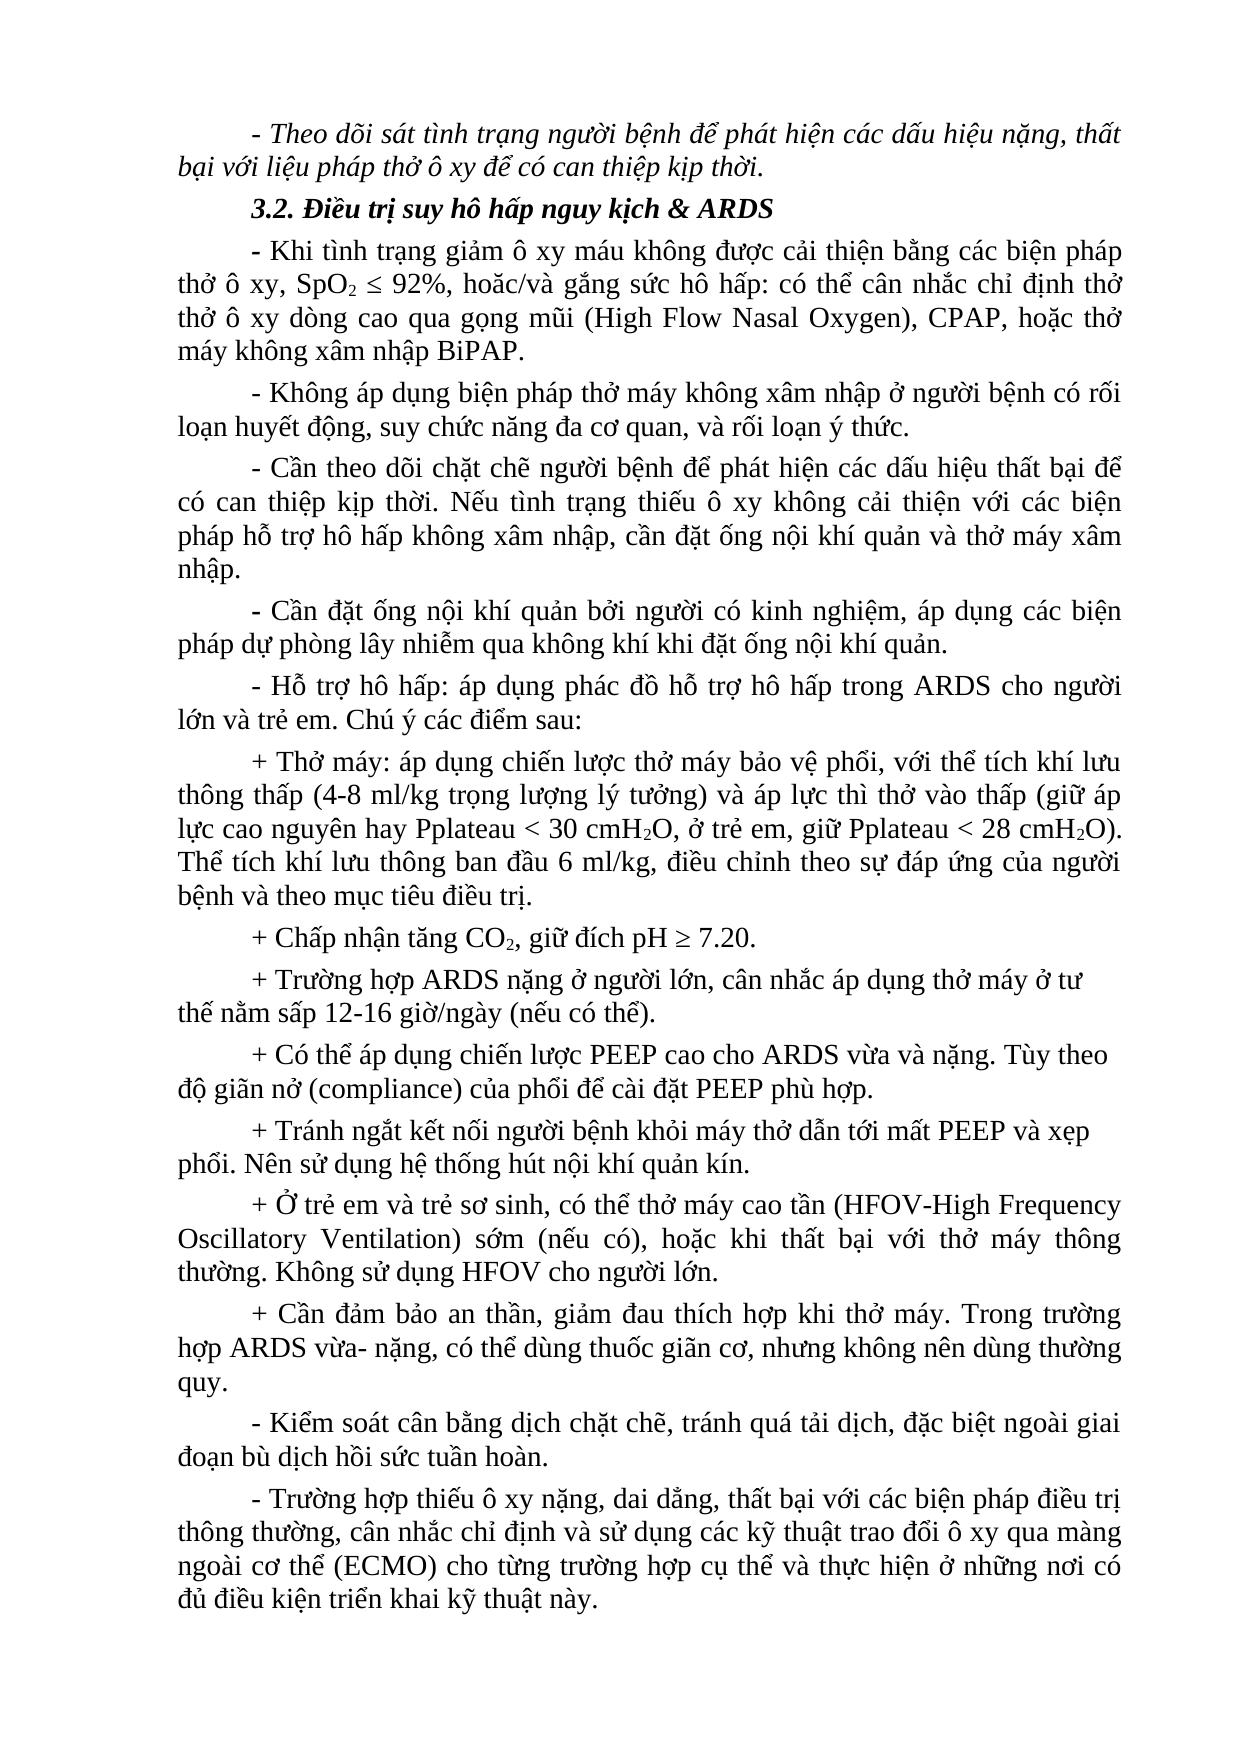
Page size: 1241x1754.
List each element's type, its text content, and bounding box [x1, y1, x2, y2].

text + Cần đảm bảo an thần, giảm đau thích hợp khi thở máy. Trong trường hợp ARDS vừa- nặng, có thể dùng thuốc giãn cơ, nhưng không nên dùng thường quy. [177, 1297, 1123, 1397]
list Không áp dụng biện pháp thở máy không xâm nhập ở người bệnh có rối loạn huyết động, suy chức năng đa cơ quan, và rối loạn ý thức. [177, 375, 1123, 442]
text + Trường hợp ARDS nặng ở người lớn, cân nhắc áp dụng thở máy ở tư thế nằm sấp 12-16 giờ/ngày (nếu có thể). [177, 962, 1117, 1029]
text - Khi tình trạng giảm ô xy máu không được cải thiện bằng các biện pháp thở ô xy, SpO2 ≤ 92%, hoăc/và gắng sức hô hấp: có thể cân nhắc chỉ định thở thở ô xy dòng cao qua gọng mũi (High Flow Nasal Oxygen), CPAP, hoặc thở máy không xâm nhập BiPAP. [177, 233, 1123, 367]
list Kiểm soát cân bằng dịch chặt chẽ, tránh quá tải dịch, đặc biệt ngoài giai đoạn bù dịch hồi sức tuần hoàn. [177, 1406, 1122, 1473]
text + Tránh ngắt kết nối người bệnh khỏi máy thở dẫn tới mất PEEP và xẹp phổi. Nên sử dụng hệ thống hút nội khí quản kín. [177, 1113, 1134, 1180]
text - Cần đặt ống nội khí quản bởi người có kinh nghiệm, áp dụng các biện pháp dự phòng lây nhiễm qua không khí khi đặt ống nội khí quản. [177, 593, 1123, 660]
text + Ở trẻ em và trẻ sơ sinh, có thể thở máy cao tần (HFOV-High Frequency Oscillatory Ventilation) sớm (nếu có), hoặc khi thất bại với thở máy thông thường. Không sử dụng HFOV cho người lớn. [177, 1187, 1123, 1288]
list Cần theo dõi chặt chẽ người bệnh để phát hiện các dấu hiệu thất bại để có can thiệp kịp thời. Nếu tình trạng thiếu ô xy không cải thiện với các biện pháp hỗ trợ hô hấp không xâm nhập, cần đặt ống nội khí quản và thở máy xâm nhập. [177, 451, 1123, 585]
text + Chấp nhận tăng CO2, giữ đích pH ≥ 7.20. [251, 920, 1134, 954]
list Trường hợp thiếu ô xy nặng, dai dẳng, thất bại với các biện pháp điều trị thông thường, cân nhắc chỉ định và sử dụng các kỹ thuật trao đổi ô xy qua màng ngoài cơ thể (ECMO) cho từng trường hợp cụ thể và thực hiện ở những nơi có đủ điều kiện triển khai kỹ thuật này. [177, 1481, 1123, 1615]
text + Có thể áp dụng chiến lược PEEP cao cho ARDS vừa và nặng. Tùy theo độ giãn nở (compliance) của phổi để cài đặt PEEP phù hợp. [177, 1037, 1134, 1104]
text - Hỗ trợ hô hấp: áp dụng phác đồ hỗ trợ hô hấp trong ARDS cho người lớn và trẻ em. Chú ý các điểm sau: [177, 668, 1123, 736]
list Theo dõi sát tình trạng người bệnh để phát hiện các dấu hiệu nặng, thất bại với liệu pháp thở ô xy để có can thiệp kịp thời. [177, 116, 1123, 183]
subtitle Điều trị suy hô hấp nguy kịch & ARDS [251, 191, 1134, 225]
text + Thở máy: áp dụng chiến lược thở máy bảo vệ phổi, với thể tích khí lưu thông thấp (4-8 ml/kg trọng lượng lý tưởng) và áp lực thì thở vào thấp (giữ áp lực cao nguyên hay Pplateau < 30 cmH2O, ở trẻ em, giữ Pplateau < 28 cmH2O). Thể tích khí lưu thông ban đầu 6 ml/kg, điều chỉnh theo sự đáp ứng của người bệnh và theo mục tiêu điều trị. [177, 744, 1123, 912]
